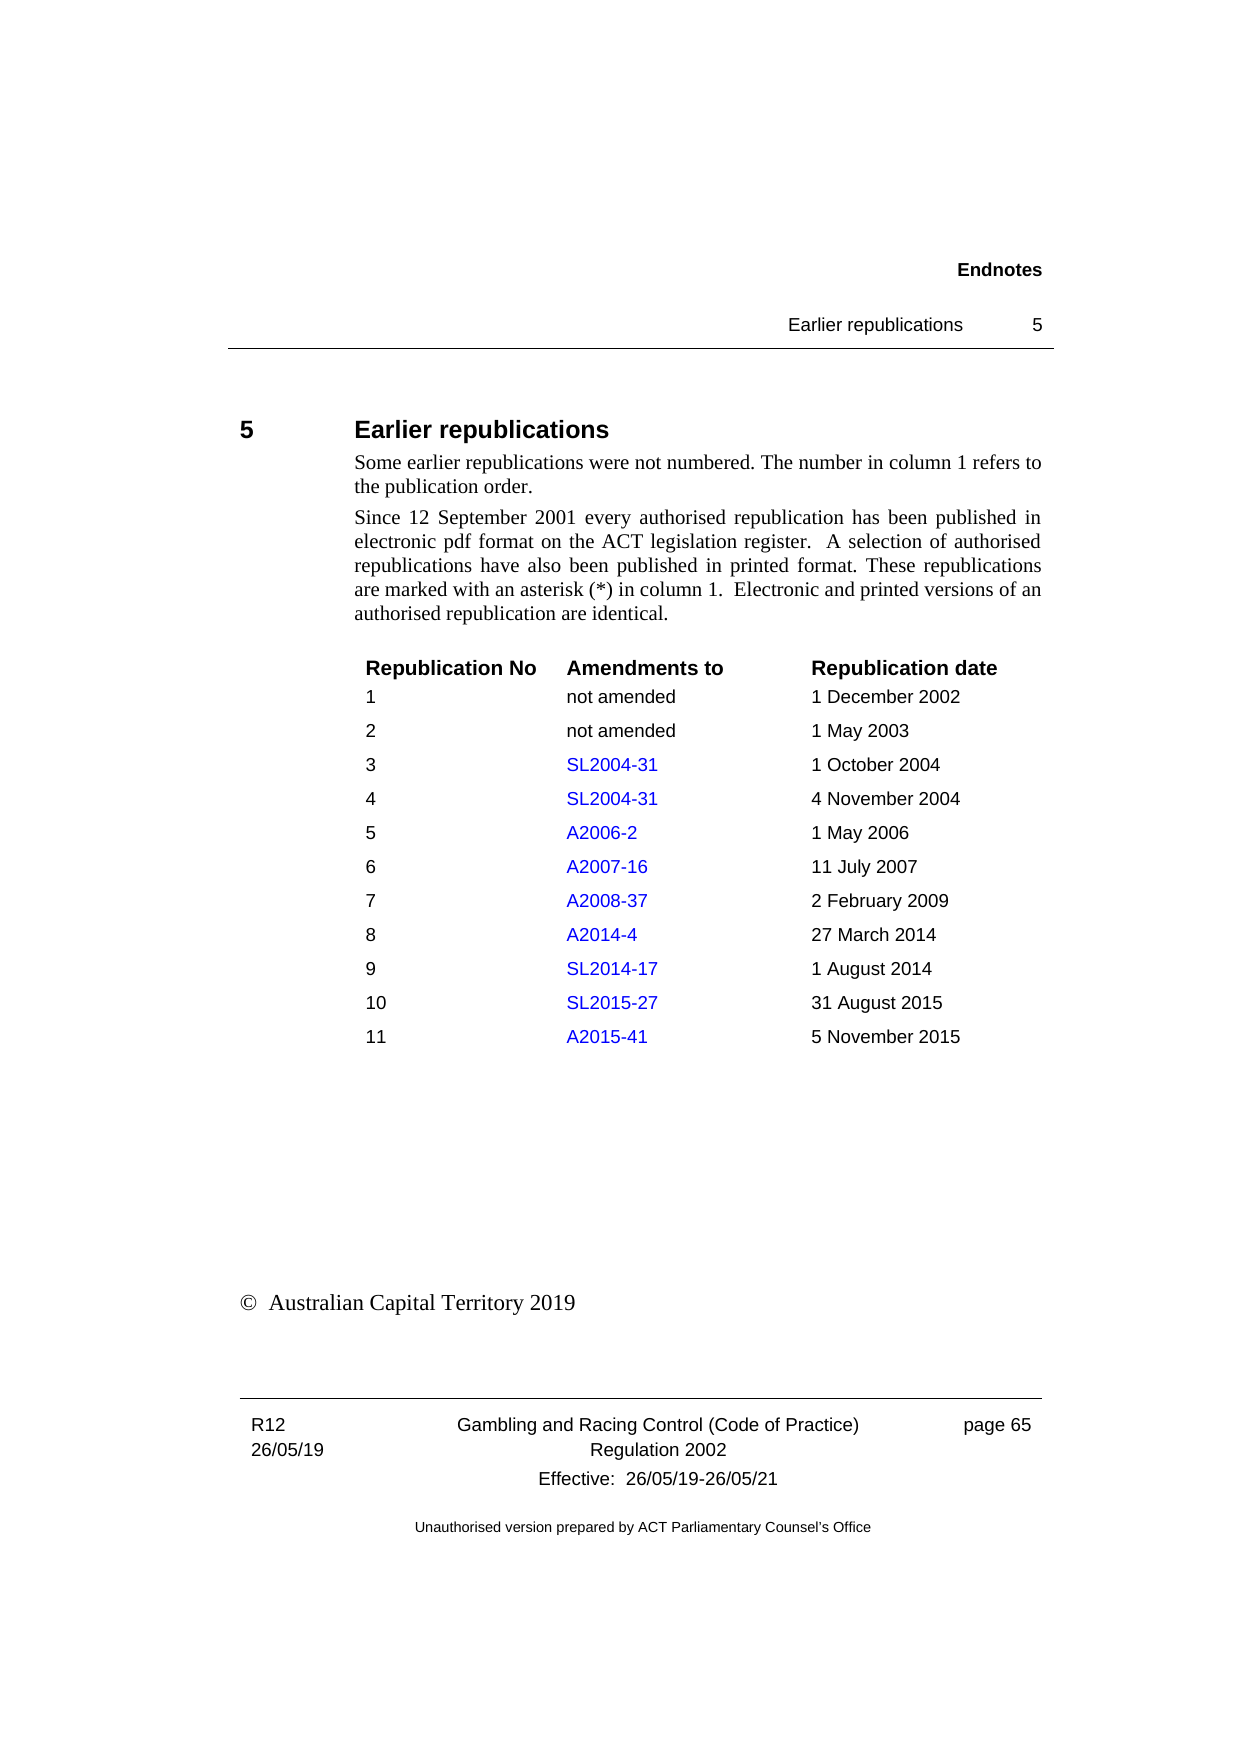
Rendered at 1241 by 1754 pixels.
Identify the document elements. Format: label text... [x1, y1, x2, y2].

table_cell 7 [354, 884, 555, 918]
table_cell A2015-41 [555, 1020, 800, 1054]
table_cell SL2004-31 [555, 748, 800, 781]
table_cell 1 May 2006 [800, 816, 1045, 849]
table_header Republication date [800, 655, 1045, 679]
table_cell 27 March 2014 [800, 918, 1045, 952]
table_cell A2006-2 [555, 816, 800, 849]
table_cell 10 [354, 986, 555, 1020]
table_cell SL2004-31 [555, 781, 800, 816]
table_cell 1 [354, 679, 555, 713]
table_cell A2014-4 [555, 918, 800, 952]
table_cell 4 November 2004 [800, 781, 1045, 816]
table_cell A2008-37 [555, 884, 800, 918]
table_cell 31 August 2015 [800, 986, 1045, 1020]
table_cell 1 May 2003 [800, 713, 1045, 747]
table_cell 11 [354, 1020, 555, 1054]
table_cell 8 [354, 918, 555, 952]
table_cell 6 [354, 850, 555, 884]
table_cell 1 December 2002 [800, 679, 1045, 713]
table_cell A2007-16 [555, 850, 800, 884]
table_header Amendments to [555, 655, 800, 679]
table_cell 5 November 2015 [800, 1020, 1045, 1054]
text Since 12 September 2001 every authorised republication has been published in electronic pdf format on the ACT legislation register. A selection of authorised republications have also been published in printed format. These republications are marked with an asterisk (*) in column 1. Electronic and printed versions of an authorised republication are identical. [354, 505, 1042, 625]
table_cell 9 [354, 952, 555, 986]
table_cell SL2014-17 [555, 952, 800, 986]
table_header Republication No [354, 655, 555, 679]
table_cell 1 October 2004 [800, 748, 1045, 781]
table_cell 3 [354, 748, 555, 781]
text 5 Earlier republications [239, 415, 1042, 444]
table_cell 1 August 2014 [800, 952, 1045, 986]
table_cell 4 [354, 781, 555, 816]
table_cell 5 [354, 816, 555, 849]
table_cell 11 July 2007 [800, 850, 1045, 884]
table_cell not amended [555, 679, 800, 713]
text Some earlier republications were not numbered. The number in column 1 refers to the publication order. [354, 450, 1042, 498]
table_cell SL2015-27 [555, 986, 800, 1020]
table_cell 2 February 2009 [800, 884, 1045, 918]
table_cell 2 [354, 713, 555, 747]
text © Australian Capital Territory 2019 [239, 1289, 1042, 1315]
table_cell not amended [555, 713, 800, 747]
